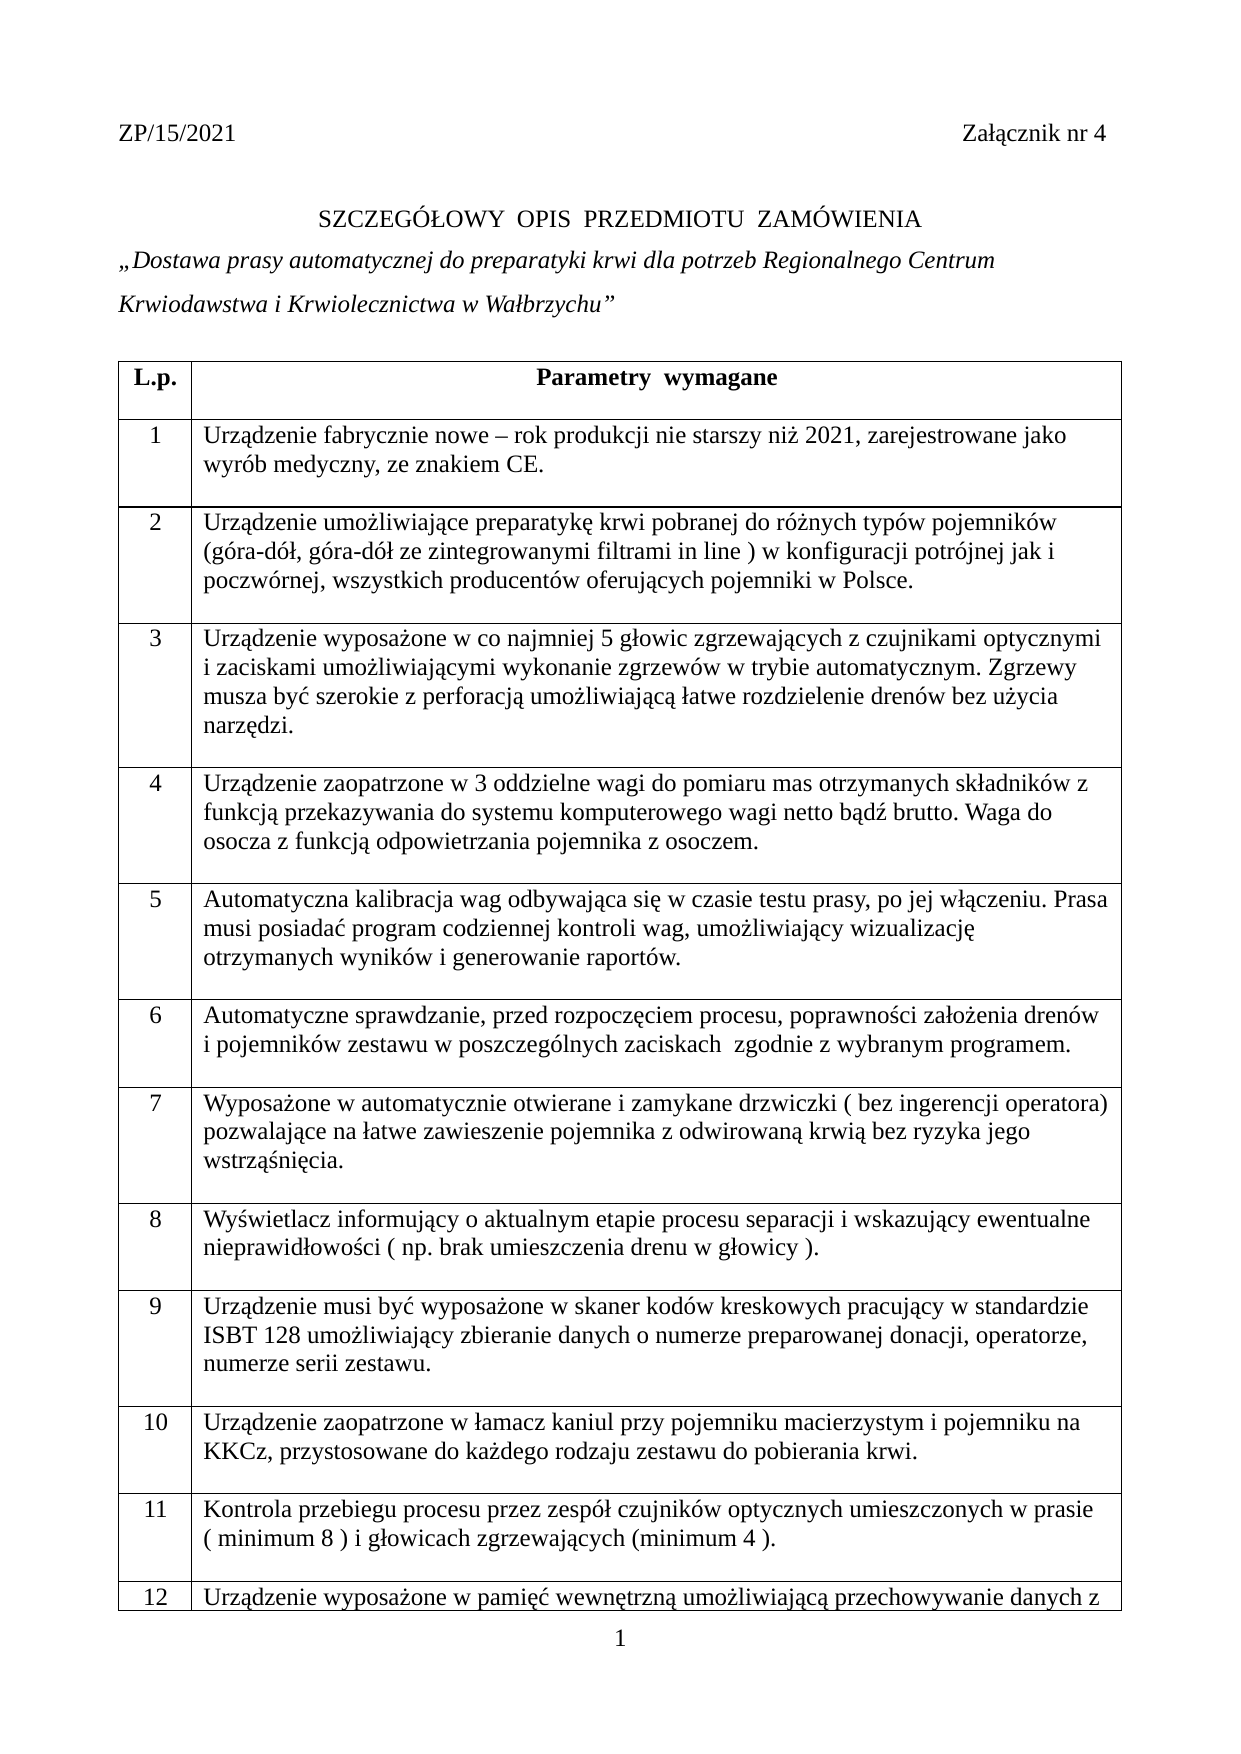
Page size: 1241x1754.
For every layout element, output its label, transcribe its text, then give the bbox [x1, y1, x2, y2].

text „Dostawa prasy automatycznej do preparatyki krwi dla potrzeb Regionalnego Centrum Krwiodawstwa i Krwiolecznictwa w Wałbrzychu” [118, 246, 1122, 317]
text SZCZEGÓŁOWY OPIS PRZEDMIOTU ZAMÓWIENIA [118, 204, 1122, 233]
text ZP/15/2021 Załącznik nr 4 [118, 118, 1122, 147]
table_cell 8 [119, 1204, 191, 1290]
table_cell Urządzenie fabrycznie nowe – rok produkcji nie starszy niż 2021, zarejestrowane jako wyrób medyczny, ze znakiem CE. [192, 420, 1121, 506]
table_cell 7 [119, 1088, 191, 1203]
table_header L.p. [119, 362, 191, 419]
table_cell 6 [119, 1000, 191, 1087]
table_cell 11 [119, 1494, 191, 1581]
table_cell 12 [119, 1582, 191, 1610]
table_header Parametry wymagane [192, 362, 1121, 419]
table_cell Wyposażone w automatycznie otwierane i zamykane drzwiczki ( bez ingerencji operatora) pozwalające na łatwe zawieszenie pojemnika z odwirowaną krwią bez ryzyka jego wstrząśnięcia. [192, 1088, 1121, 1203]
table_cell Urządzenie zaopatrzone w 3 oddzielne wagi do pomiaru mas otrzymanych składników z funkcją przekazywania do systemu komputerowego wagi netto bądź brutto. Waga do osocza z funkcją odpowietrzania pojemnika z osoczem. [192, 768, 1121, 883]
table_cell 9 [119, 1291, 191, 1406]
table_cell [192, 1582, 1121, 1610]
table_cell 1 [119, 420, 191, 506]
table_cell Automatyczne sprawdzanie, przed rozpoczęciem procesu, poprawności założenia drenów i pojemników zestawu w poszczególnych zaciskach zgodnie z wybranym programem. [192, 1000, 1121, 1087]
table_cell 3 [119, 624, 191, 767]
table_cell 10 [119, 1407, 191, 1493]
table_cell 2 [119, 508, 191, 622]
table_cell Urządzenie umożliwiające preparatykę krwi pobranej do różnych typów pojemników (góra-dół, góra-dół ze zintegrowanymi filtrami in line ) w konfiguracji potrójnej jak i poczwórnej, wszystkich producentów oferujących pojemniki w Polsce. [192, 508, 1121, 622]
table_cell Wyświetlacz informujący o aktualnym etapie procesu separacji i wskazujący ewentualne nieprawidłowości ( np. brak umieszczenia drenu w głowicy ). [192, 1204, 1121, 1290]
table_cell Urządzenie wyposażone w co najmniej 5 głowic zgrzewających z czujnikami optycznymi i zaciskami umożliwiającymi wykonanie zgrzewów w trybie automatycznym. Zgrzewy musza być szerokie z perforacją umożliwiającą łatwe rozdzielenie drenów bez użycia narzędzi. [192, 624, 1121, 767]
table_cell Urządzenie zaopatrzone w łamacz kaniul przy pojemniku macierzystym i pojemniku na KKCz, przystosowane do każdego rodzaju zestawu do pobierania krwi. [192, 1407, 1121, 1493]
table_cell Automatyczna kalibracja wag odbywająca się w czasie testu prasy, po jej włączeniu. Prasa musi posiadać program codziennej kontroli wag, umożliwiający wizualizację otrzymanych wyników i generowanie raportów. [192, 884, 1121, 999]
table_cell 4 [119, 768, 191, 883]
table_cell Kontrola przebiegu procesu przez zespół czujników optycznych umieszczonych w prasie ( minimum 8 ) i głowicach zgrzewających (minimum 4 ). [192, 1494, 1121, 1581]
table_cell 5 [119, 884, 191, 999]
table_cell Urządzenie musi być wyposażone w skaner kodów kreskowych pracujący w standardzie ISBT 128 umożliwiający zbieranie danych o numerze preparowanej donacji, operatorze, numerze serii zestawu. [192, 1291, 1121, 1406]
